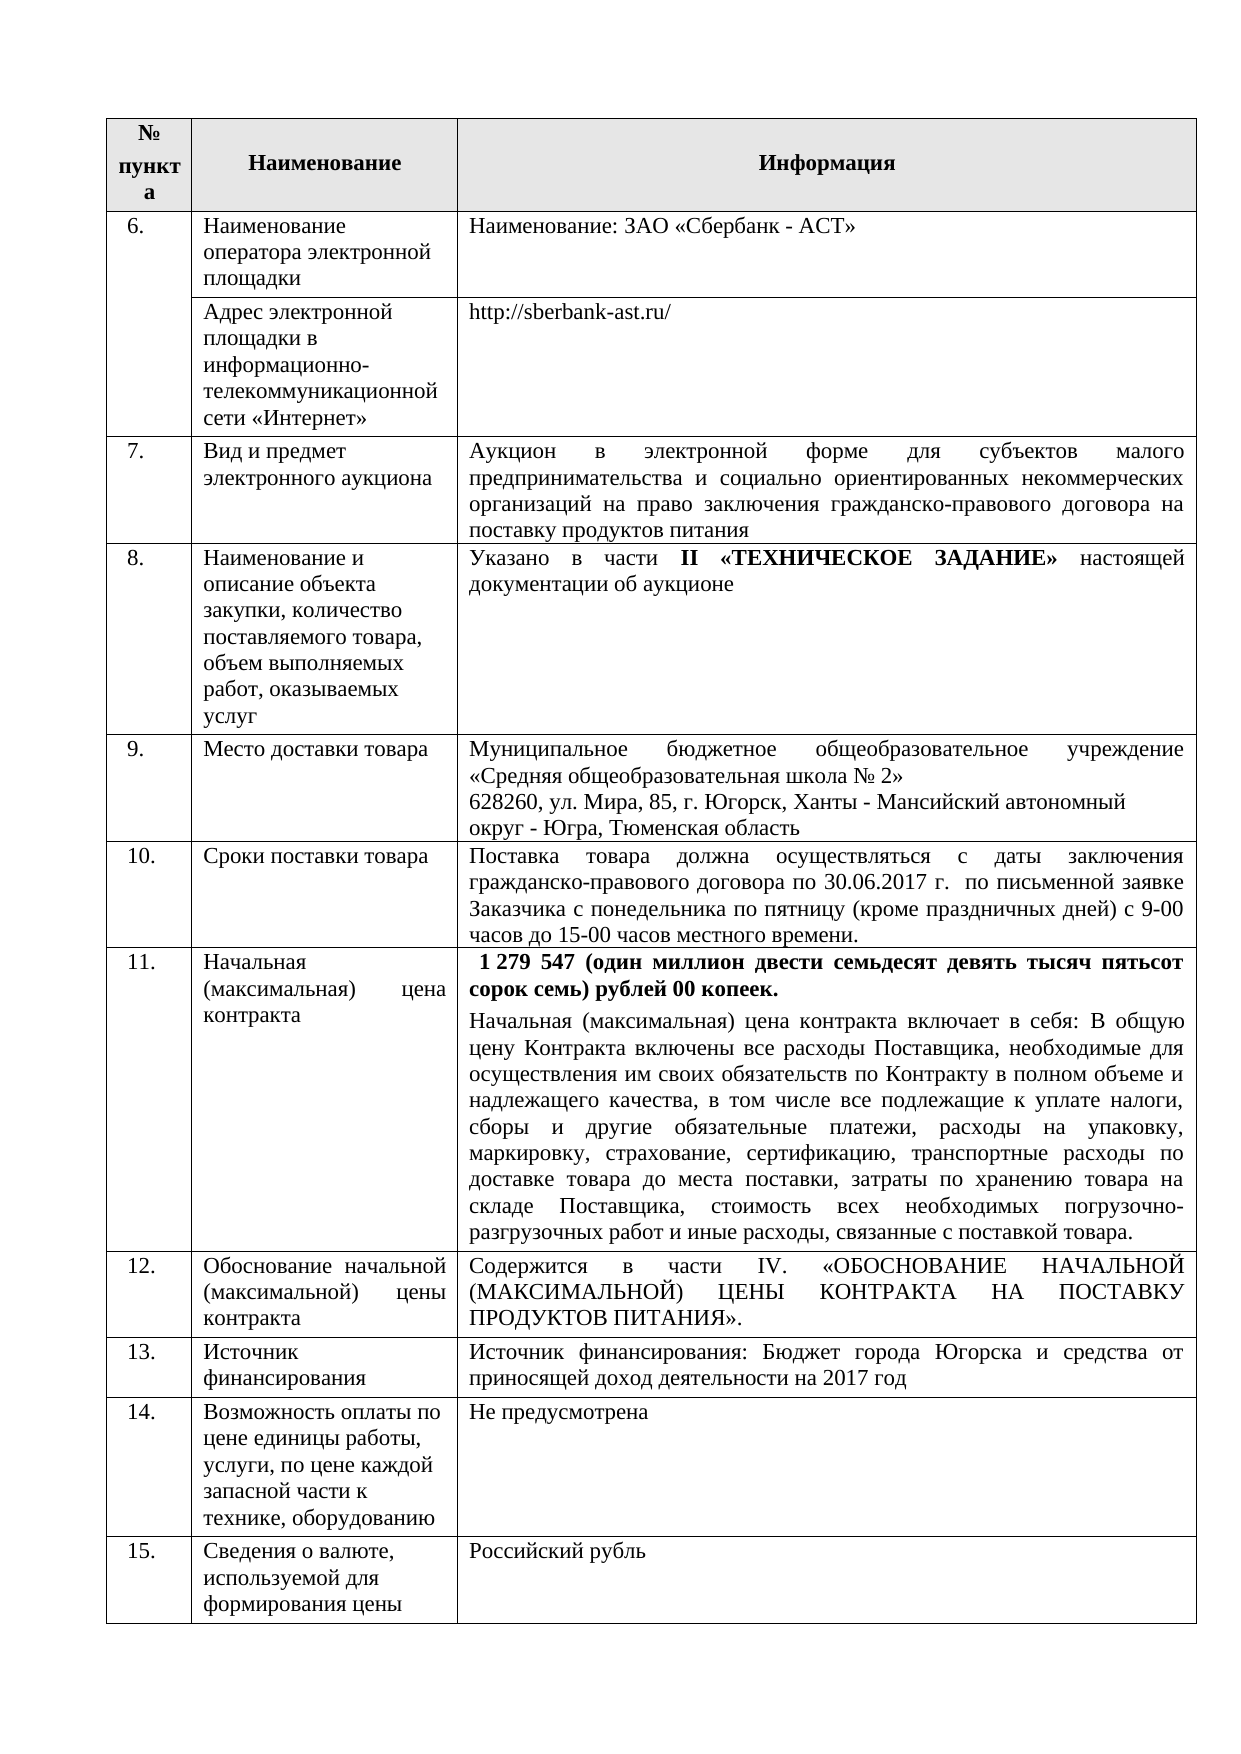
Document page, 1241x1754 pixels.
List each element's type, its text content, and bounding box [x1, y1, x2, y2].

table_cell http://sberbank-ast.ru/ [458, 298, 1196, 436]
table_cell Источник финансирования: Бюджет города Югорска и средства от приносящей доход деятельности на 2017 год [458, 1338, 1196, 1397]
table_cell Поставка товара должна осуществляться с даты заключения гражданско-правового договора по 30.06.2017 г. по письменной заявке Заказчика с понедельника по пятницу (кроме праздничных дней) с 9-00 часов до 15-00 часов местного времени. [458, 842, 1196, 947]
table_cell [107, 437, 191, 543]
table_cell [107, 1252, 191, 1337]
table_cell Место доставки товара [192, 735, 457, 841]
table_cell Содержится в части IV. «ОБОСНОВАНИЕ НАЧАЛЬНОЙ (МАКСИМАЛЬНОЙ) ЦЕНЫ КОНТРАКТА НА ПОСТАВКУ ПРОДУКТОВ ПИТАНИЯ». [458, 1252, 1196, 1337]
table_header Наименование [192, 119, 457, 211]
table_header № пункта [107, 119, 191, 211]
table_cell Российский рубль [458, 1537, 1196, 1622]
table_cell Аукцион в электронной форме для субъектов малого предпринимательства и социально ориентированных некоммерческих организаций на право заключения гражданско-правового договора на поставку продуктов питания [458, 437, 1196, 543]
table_header Информация [458, 119, 1196, 211]
table_cell [107, 1338, 191, 1397]
table_cell Адрес электронной площадки в информационно-телекоммуникационной сети «Интернет» [192, 298, 457, 436]
table_cell 1 279 547 (один миллион двести семьдесят девять тысяч пятьсот сорок семь) рублей 00 копеек. Начальная (максимальная) цена контракта включает в себя: В общую цену Контракта включены все расходы Поставщика, необходимые для осуществления им своих обязательств по Контракту в полном объеме и надлежащего качества, в том числе все подлежащие к уплате налоги, сборы и другие обязательные платежи, расходы на упаковку, маркировку, страхование, сертификацию, транспортные расходы по доставке товара до места поставки, затраты по хранению товара на складе Поставщика, стоимость всех необходимых погрузочно-разгрузочных работ и иные расходы, связанные с поставкой товара. [458, 948, 1196, 1251]
table_cell Сроки поставки товара [192, 842, 457, 947]
table_cell Вид и предмет электронного аукциона [192, 437, 457, 543]
table_cell [107, 842, 191, 947]
table_cell [107, 735, 191, 841]
table_cell Наименование оператора электронной площадки [192, 212, 457, 297]
table_cell Муниципальное бюджетное общеобразовательное учреждение «Средняя общеобразовательная школа № 2» 628260, ул. Мира, 85, г. Югорск, Ханты - Мансийский автономный округ - Югра, Тюменская область [458, 735, 1196, 841]
table_cell Наименование: ЗАО «Сбербанк - АСТ» [458, 212, 1196, 297]
table_cell Источник финансирования [192, 1338, 457, 1397]
table_cell [107, 544, 191, 734]
table_cell Указано в части II «ТЕХНИЧЕСКОЕ ЗАДАНИЕ» настоящей документации об аукционе [458, 544, 1196, 734]
table_cell Начальная (максимальная) цена контракта [192, 948, 457, 1251]
table_cell Наименование и описание объекта закупки, количество поставляемого товара, объем выполняемых работ, оказываемых услуг [192, 544, 457, 734]
table_cell [107, 948, 191, 1251]
table_cell Возможность оплаты по цене единицы работы, услуги, по цене каждой запасной части к технике, оборудованию [192, 1398, 457, 1536]
table_cell [107, 1398, 191, 1536]
table_cell [107, 1537, 191, 1622]
table_cell Обоснование начальной (максимальной) цены контракта [192, 1252, 457, 1337]
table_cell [192, 1537, 457, 1622]
table_cell [107, 212, 191, 436]
table_cell Не предусмотрена [458, 1398, 1196, 1536]
